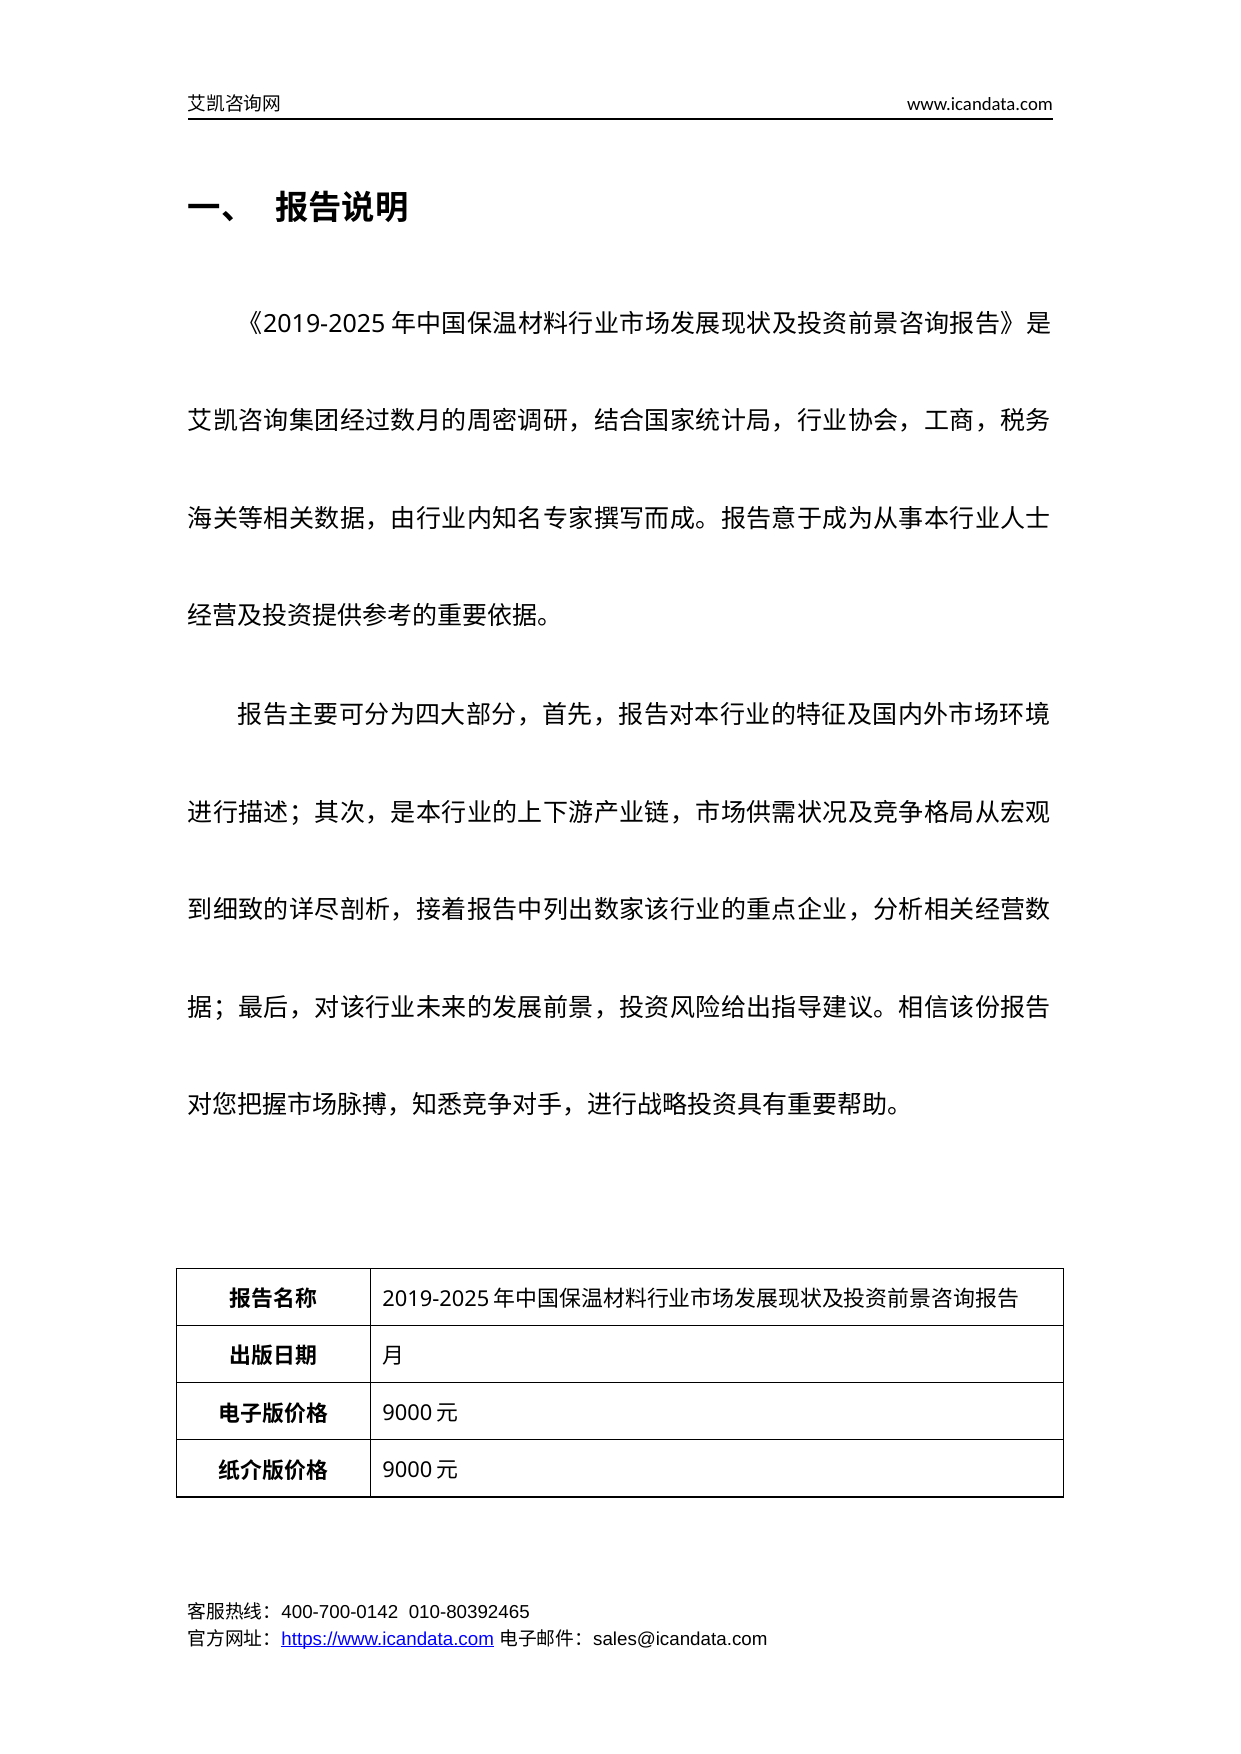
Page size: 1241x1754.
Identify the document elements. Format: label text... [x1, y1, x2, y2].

table_cell 9000元 [371, 1440, 1063, 1496]
table_header 2019-2025年中国保温材料行业市场发展现状及投资前景咨询报告 [371, 1269, 1063, 1325]
text 报告主要可分为四大部分，首先，报告对本行业的特征及国内外市场环境进行描述；其次，是本行业的上下游产业链，市场供需状况及竞争格局从宏观到细致的详尽剖析，接着报告中列出数家该行业的重点企业，分析相关经营数据；最后，对该行业未来的发展前景，投资风险给出指导建议。相信该份报告对您把握市场脉搏，知悉竞争对手，进行战略投资具有重要帮助。 [187, 681, 1053, 1136]
table_cell 9000元 [371, 1383, 1063, 1439]
table_cell 纸介版价格 [177, 1440, 370, 1496]
table_cell 电子版价格 [177, 1383, 370, 1439]
table_cell 月 [371, 1326, 1063, 1382]
subtitle 报告说明 [187, 172, 1053, 237]
table_header 报告名称 [177, 1269, 370, 1325]
text 《2019-2025年中国保温材料行业市场发展现状及投资前景咨询报告》是艾凯咨询集团经过数月的周密调研，结合国家统计局，行业协会，工商，税务海关等相关数据，由行业内知名专家撰写而成。报告意于成为从事本行业人士经营及投资提供参考的重要依据。 [187, 289, 1053, 646]
table_cell 出版日期 [177, 1326, 370, 1382]
